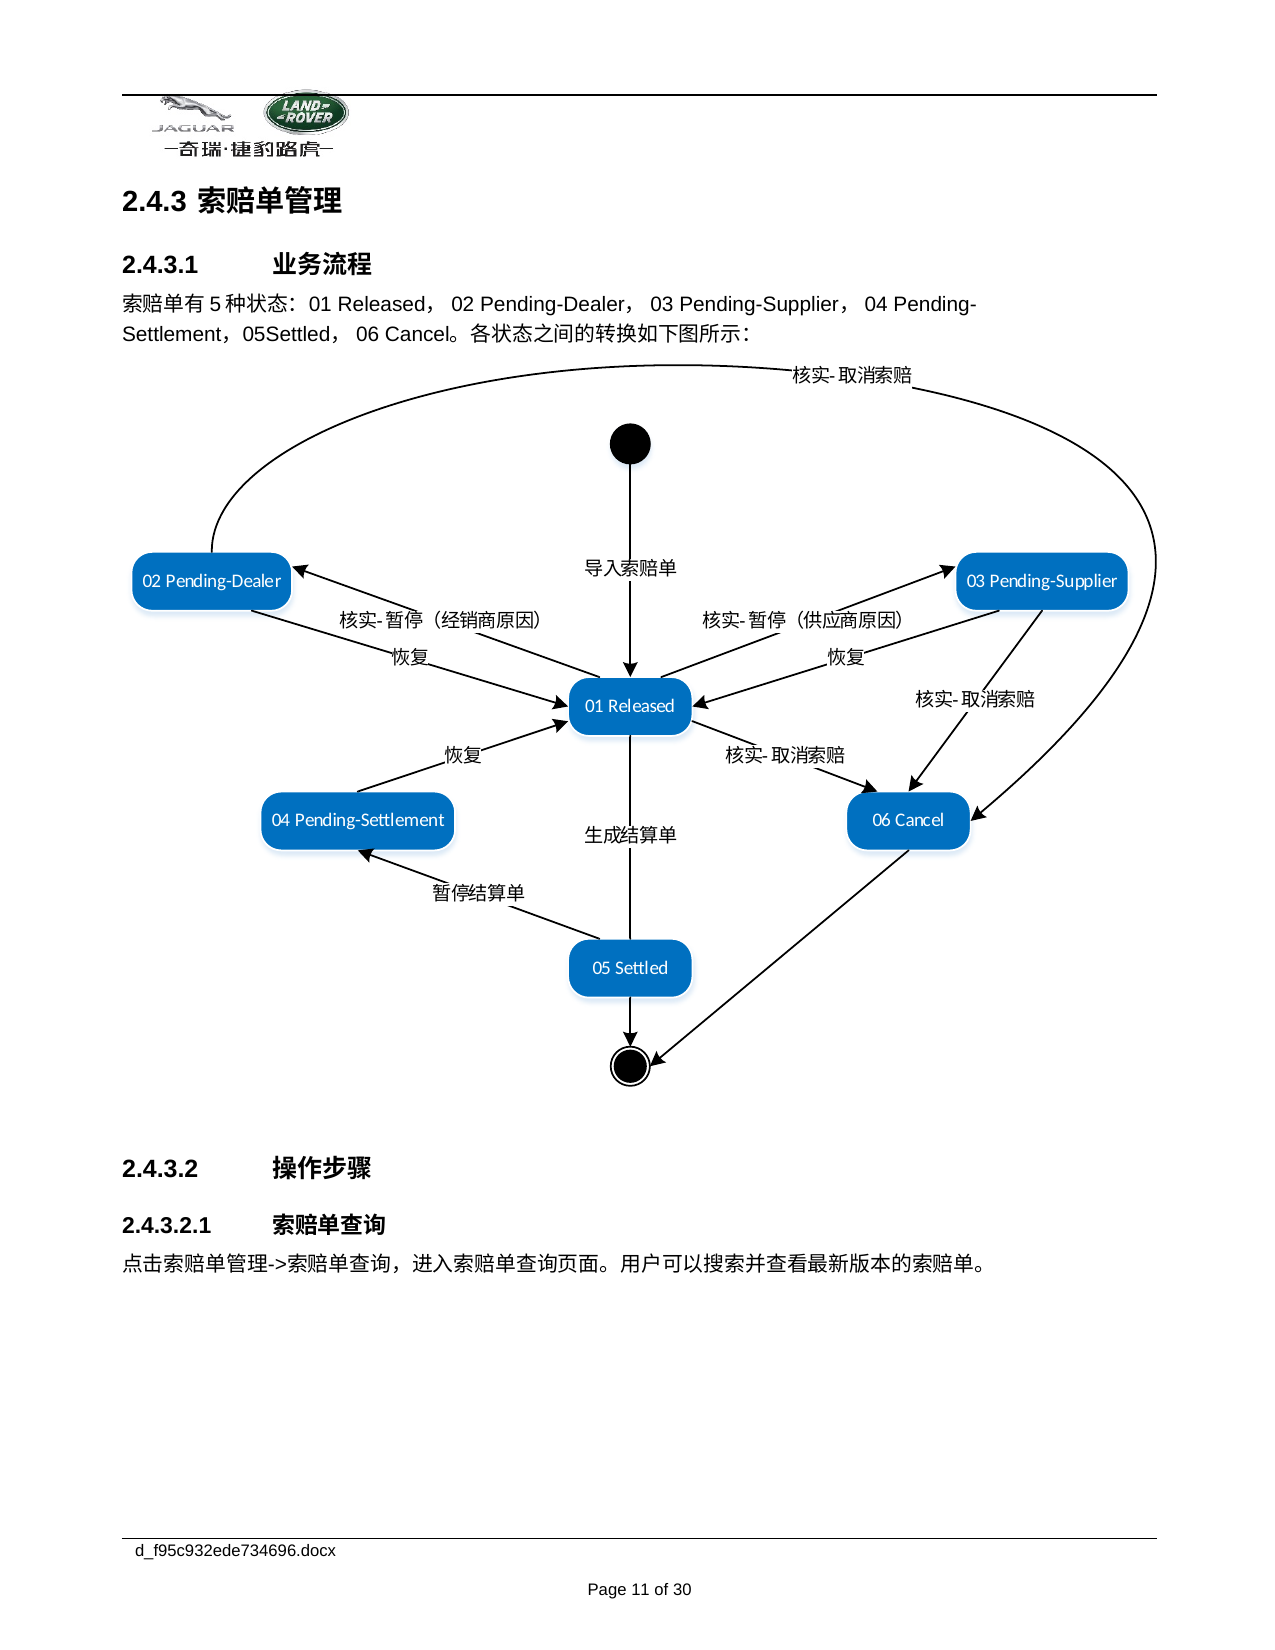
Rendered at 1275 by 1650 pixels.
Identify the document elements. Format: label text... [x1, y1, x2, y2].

picture [121, 70, 376, 176]
text 点击索赔单管理->索赔单查询，进入索赔单查询页面。用户可以搜索并查看最新版本的索赔单。 [122, 1247, 1157, 1277]
subtitle 索赔单管理 [122, 177, 1157, 219]
subtitle 业务流程 [122, 244, 1157, 281]
text 索赔单有5种状态：01 Released， 02 Pending-Dealer， 03 Pending-Supplier， 04 Pending-Settlement，05Settled， 06 Cancel。各状态之间的转换如下图所示： [122, 287, 1157, 347]
subtitle 索赔单查询 [122, 1209, 1157, 1241]
subtitle 操作步骤 [122, 1148, 1157, 1184]
